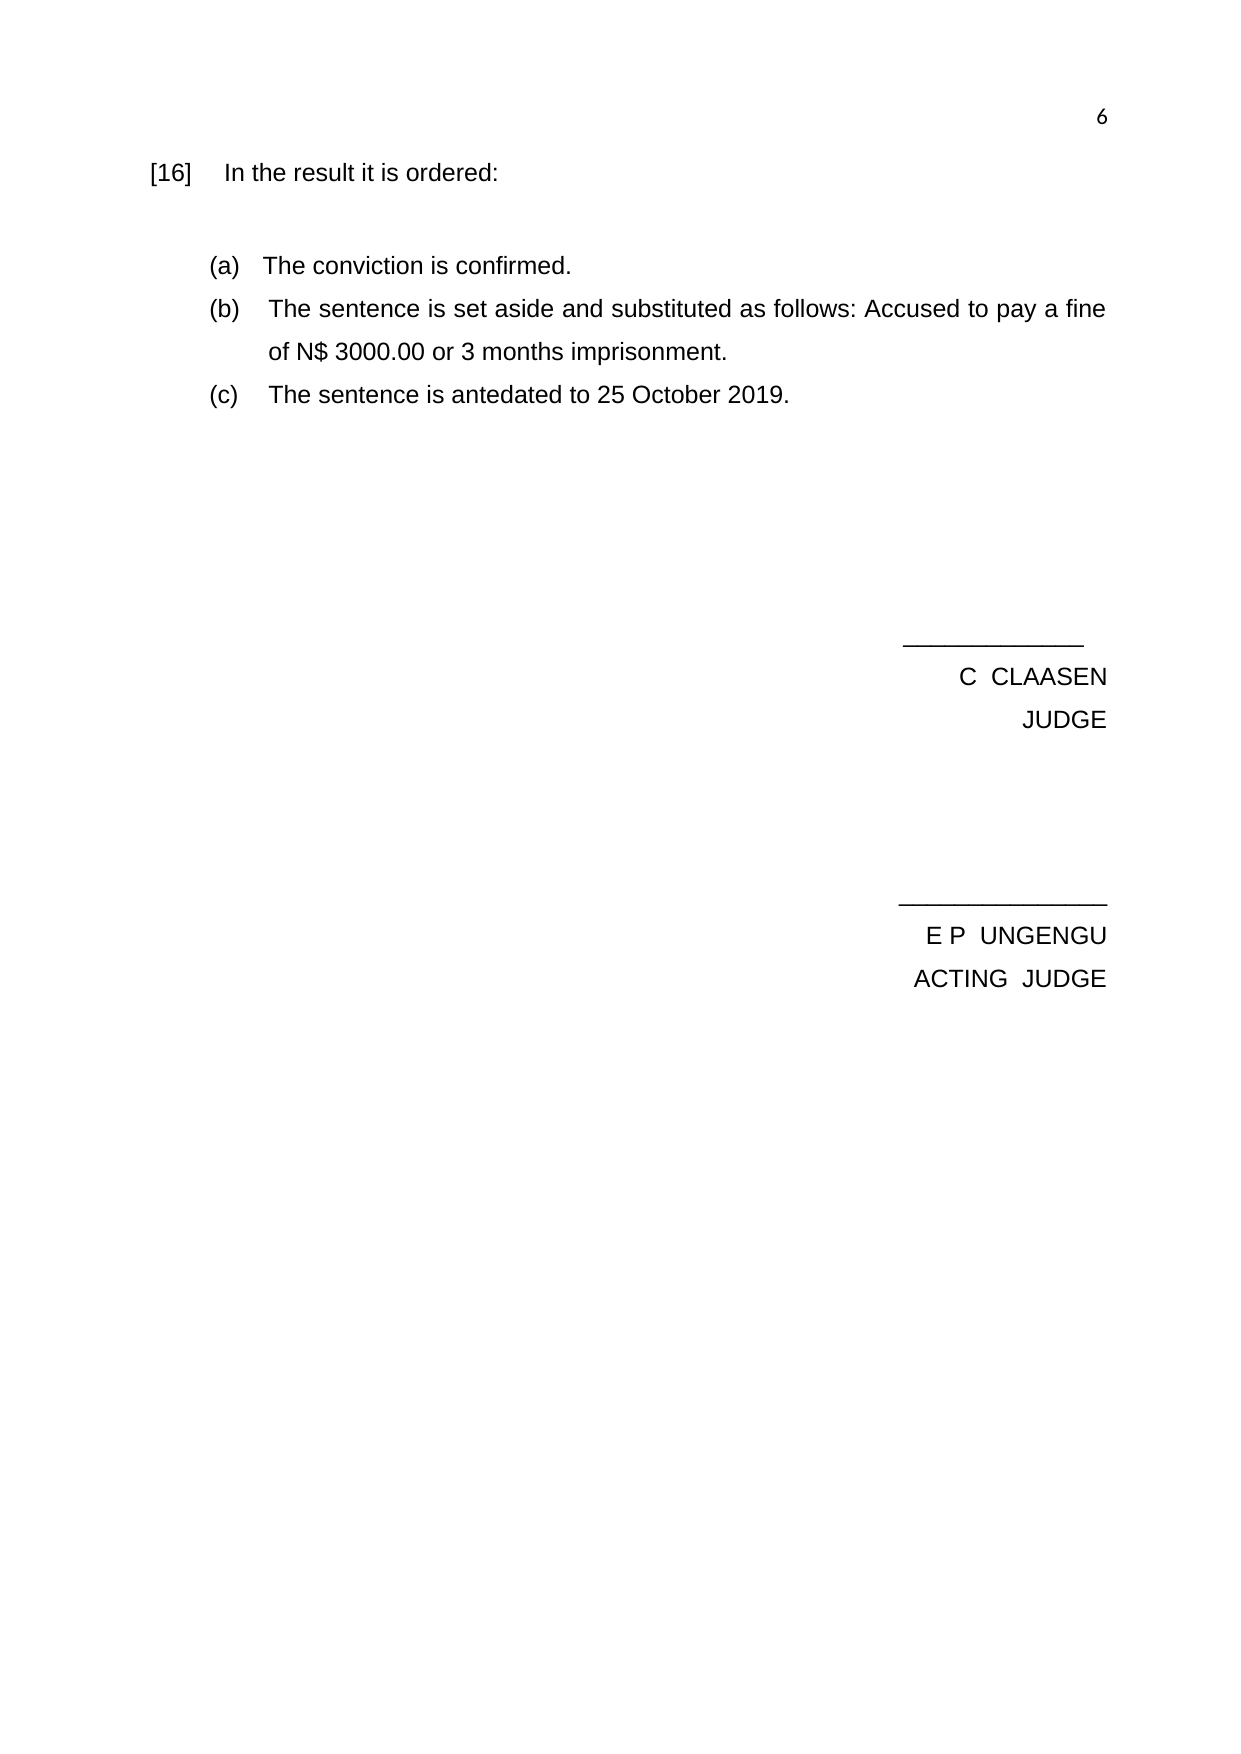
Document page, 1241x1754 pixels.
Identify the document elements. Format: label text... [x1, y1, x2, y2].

text E P UNGENGU [150, 921, 1107, 950]
text _______________ [150, 878, 1107, 907]
list The sentence is set aside and substituted as follows: Accused to pay a fine of N$ 3000.00 or 3 months imprisonment. [209, 294, 1107, 366]
text ACTING JUDGE [150, 964, 1107, 993]
text _____________ [150, 619, 1107, 648]
list The conviction is confirmed. [209, 251, 1107, 279]
text C CLAASEN [150, 662, 1107, 691]
text [16] In the result it is ordered: [150, 158, 1107, 187]
list The sentence is antedated to 25 October 2019. [209, 380, 1107, 409]
text JUDGE [150, 705, 1107, 734]
